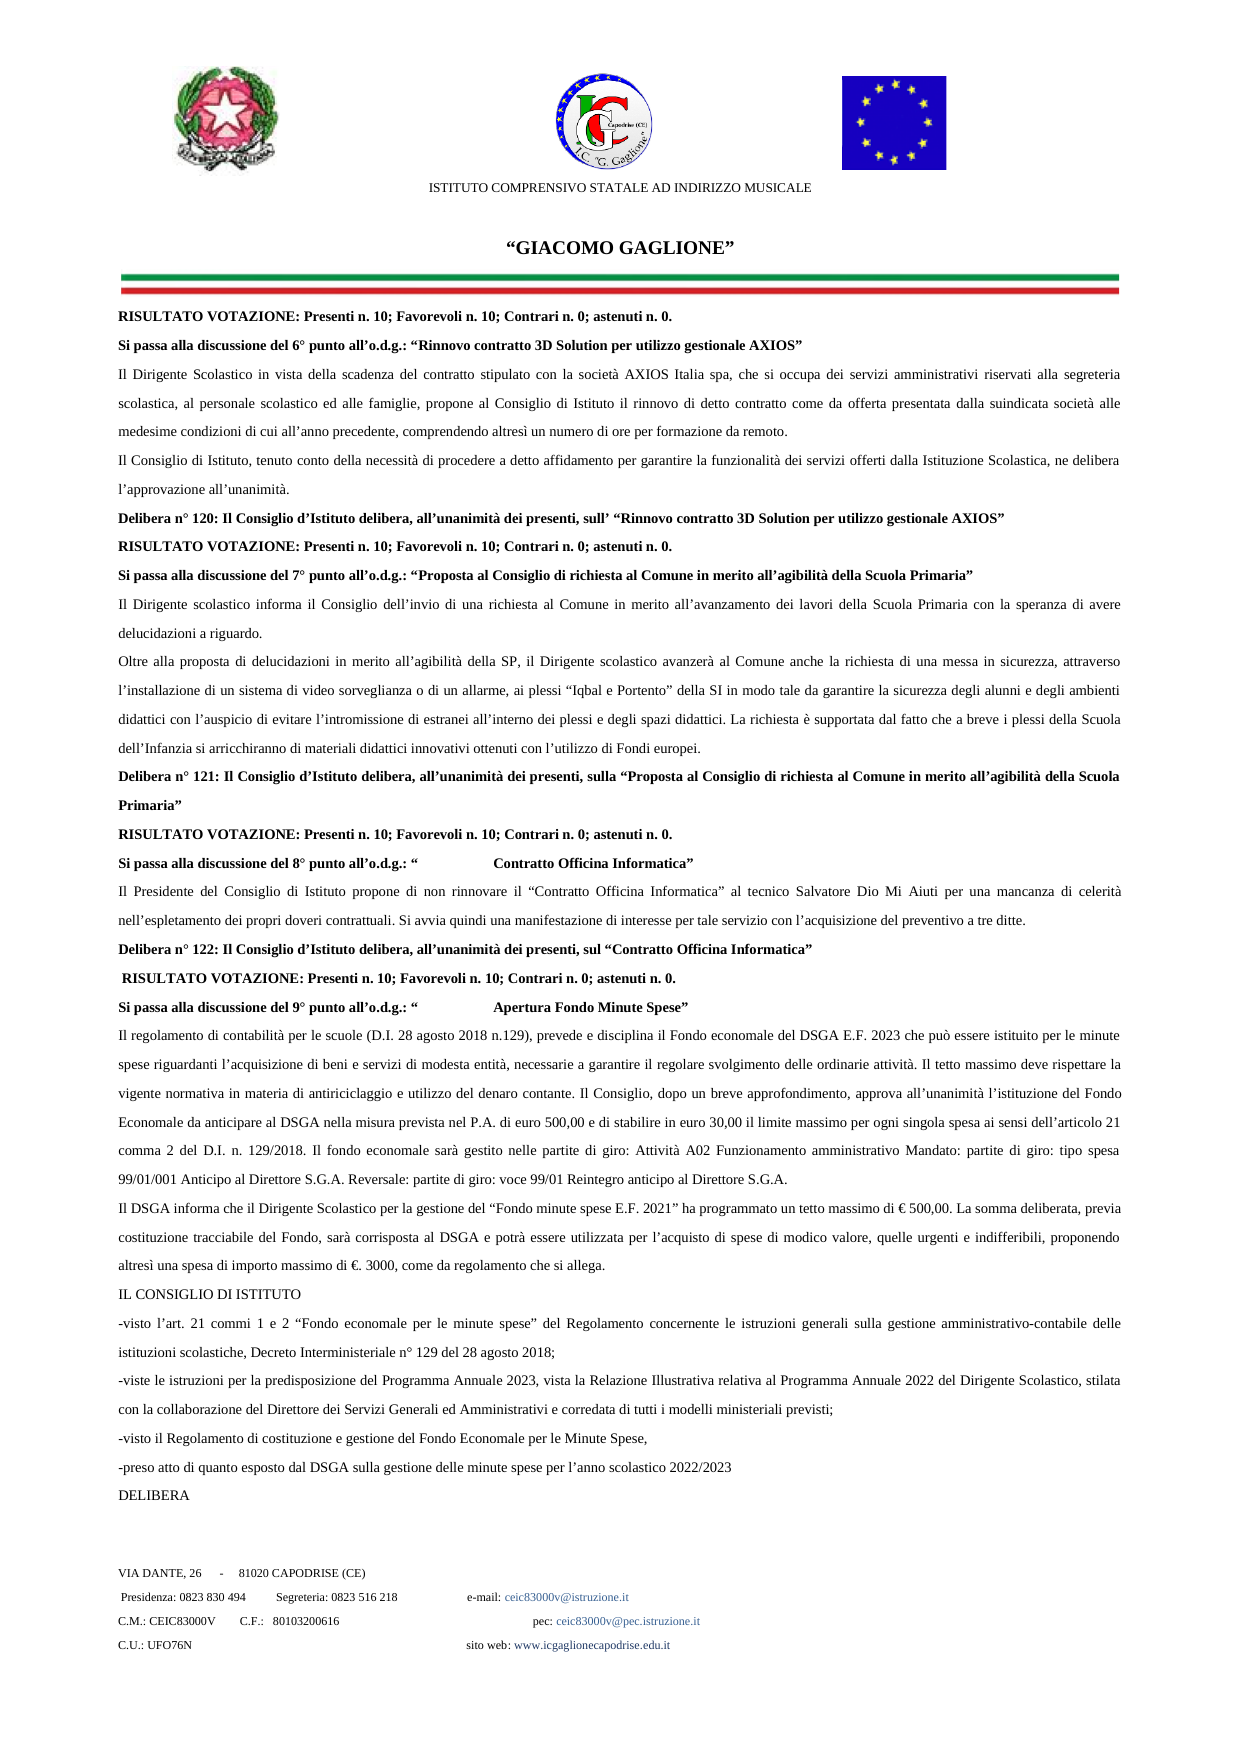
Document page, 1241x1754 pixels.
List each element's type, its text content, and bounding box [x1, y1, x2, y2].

text RISULTATO VOTAZIONE: Presenti n. 10; Favorevoli n. 10; Contrari n. 0; astenuti n. 0. [118, 526, 1122, 555]
picture [841, 75, 947, 170]
text -viste le istruzioni per la predisposizione del Programma Annuale 2023, vista la Relazione Illustrativa relativa al Programma Annuale 2022 del Dirigente Scolastico, stilata con la collaborazione del Direttore dei Servizi Generali ed Amministrativi e corredata di tutti i modelli ministeriali previsti; [118, 1360, 1122, 1418]
picture [172, 66, 280, 176]
text DELIBERA [118, 1475, 1122, 1504]
text -visto l’art. 21 commi 1 e 2 “Fondo economale per le minute spese” del Regolamento concernente le istruzioni generali sulla gestione amministrativo-contabile delle istituzioni scolastiche, Decreto Interministeriale n° 129 del 28 agosto 2018; [118, 1303, 1122, 1360]
text RISULTATO VOTAZIONE: Presenti n. 10; Favorevoli n. 10; Contrari n. 0; astenuti n. 0. [118, 958, 1122, 986]
text Si passa alla discussione del 8° punto all’o.d.g.: “ Contratto Officina Informatica” [118, 842, 1122, 871]
text RISULTATO VOTAZIONE: Presenti n. 10; Favorevoli n. 10; Contrari n. 0; astenuti n. 0. [118, 814, 1122, 842]
text Delibera n° 122: Il Consiglio d’Istituto delibera, all’unanimità dei presenti, sul “Contratto Officina Informatica” [118, 929, 1122, 958]
text Delibera n° 121: Il Consiglio d’Istituto delibera, all’unanimità dei presenti, sulla “Proposta al Consiglio di richiesta al Comune in merito all’agibilità della Scuola Primaria” [118, 756, 1122, 814]
text IL CONSIGLIO DI ISTITUTO [118, 1274, 1122, 1303]
text Il Dirigente Scolastico in vista della scadenza del contratto stipulato con la società AXIOS Italia spa, che si occupa dei servizi amministrativi riservati alla segreteria scolastica, al personale scolastico ed alle famiglie, propone al Consiglio di Istituto il rinnovo di detto contratto come da offerta presentata dalla suindicata società alle medesime condizioni di cui all’anno precedente, comprendendo altresì un numero di ore per formazione da remoto. [118, 354, 1122, 440]
text Il regolamento di contabilità per le scuole (D.I. 28 agosto 2018 n.129), prevede e disciplina il Fondo economale del DSGA E.F. 2023 che può essere istituito per le minute spese riguardanti l’acquisizione di beni e servizi di modesta entità, necessarie a garantire il regolare svolgimento delle ordinarie attività. Il tetto massimo deve rispettare la vigente normativa in materia di antiriciclaggio e utilizzo del denaro contante. Il Consiglio, dopo un breve approfondimento, approva all’unanimità l’istituzione del Fondo Economale da anticipare al DSGA nella misura prevista nel P.A. di euro 500,00 e di stabilire in euro 30,00 il limite massimo per ogni singola spesa ai sensi dell’articolo 21 comma 2 del D.I. n. 129/2018. Il fondo economale sarà gestito nelle partite di giro: Attività A02 Funzionamento amministrativo Mandato: partite di giro: tipo spesa 99/01/001 Anticipo al Direttore S.G.A. Reversale: partite di giro: voce 99/01 Reintegro anticipo al Direttore S.G.A. [118, 1015, 1122, 1188]
text Il Dirigente scolastico informa il Consiglio dell’invio di una richiesta al Comune in merito all’avanzamento dei lavori della Scuola Primaria con la speranza di avere delucidazioni a riguardo. [118, 584, 1122, 641]
text RISULTATO VOTAZIONE: Presenti n. 10; Favorevoli n. 10; Contrari n. 0; astenuti n. 0. [118, 296, 1122, 325]
text Il Consiglio di Istituto, tenuto conto della necessità di procedere a detto affidamento per garantire la funzionalità dei servizi offerti dalla Istituzione Scolastica, ne delibera l’approvazione all’unanimità. [118, 440, 1122, 497]
text Si passa alla discussione del 6° punto all’o.d.g.: “ Rinnovo contratto 3D Solution per utilizzo gestionale AXIOS” [118, 325, 1122, 354]
picture [555, 73, 653, 170]
text Delibera n° 120: Il Consiglio d’Istituto delibera, all’unanimità dei presenti, sull’ “Rinnovo contratto 3D Solution per utilizzo gestionale AXIOS” [118, 497, 1122, 526]
text -visto il Regolamento di costituzione e gestione del Fondo Economale per le Minute Spese, [118, 1418, 1122, 1446]
text -preso atto di quanto esposto dal DSGA sulla gestione delle minute spese per l’anno scolastico 2022/2023 [118, 1446, 1122, 1475]
text Si passa alla discussione del 9° punto all’o.d.g.: “ Apertura Fondo Minute Spese” [118, 986, 1122, 1015]
text Si passa alla discussione del 7° punto all’o.d.g.: “ Proposta al Consiglio di richiesta al Comune in merito all’agibilità della Scuola Primaria” [118, 555, 1122, 584]
text Oltre alla proposta di delucidazioni in merito all’agibilità della SP, il Dirigente scolastico avanzerà al Comune anche la richiesta di una messa in sicurezza, attraverso l’installazione di un sistema di video sorveglianza o di un allarme, ai plessi “Iqbal e Portento” della SI in modo tale da garantire la sicurezza degli alunni e degli ambienti didattici con l’auspicio di evitare l’intromissione di estranei all’interno dei plessi e degli spazi didattici. La richiesta è supportata dal fatto che a breve i plessi della Scuola dell’Infanzia si arricchiranno di materiali didattici innovativi ottenuti con l’utilizzo di Fondi europei. [118, 641, 1122, 756]
text Il Presidente del Consiglio di Istituto propone di non rinnovare il “Contratto Officina Informatica” al tecnico Salvatore Dio Mi Aiuti per una mancanza di celerità nell’espletamento dei propri doveri contrattuali. Si avvia quindi una manifestazione di interesse per tale servizio con l’acquisizione del preventivo a tre ditte. [118, 871, 1122, 929]
text Il DSGA informa che il Dirigente Scolastico per la gestione del “Fondo minute spese E.F. 2021” ha programmato un tetto massimo di € 500,00. La somma deliberata, previa costituzione tracciabile del Fondo, sarà corrisposta al DSGA e potrà essere utilizzata per l’acquisto di spese di modico valore, quelle urgenti e indifferibili, proponendo altresì una spesa di importo massimo di €. 3000, come da regolamento che si allega. [118, 1188, 1122, 1274]
picture [120, 268, 1120, 297]
